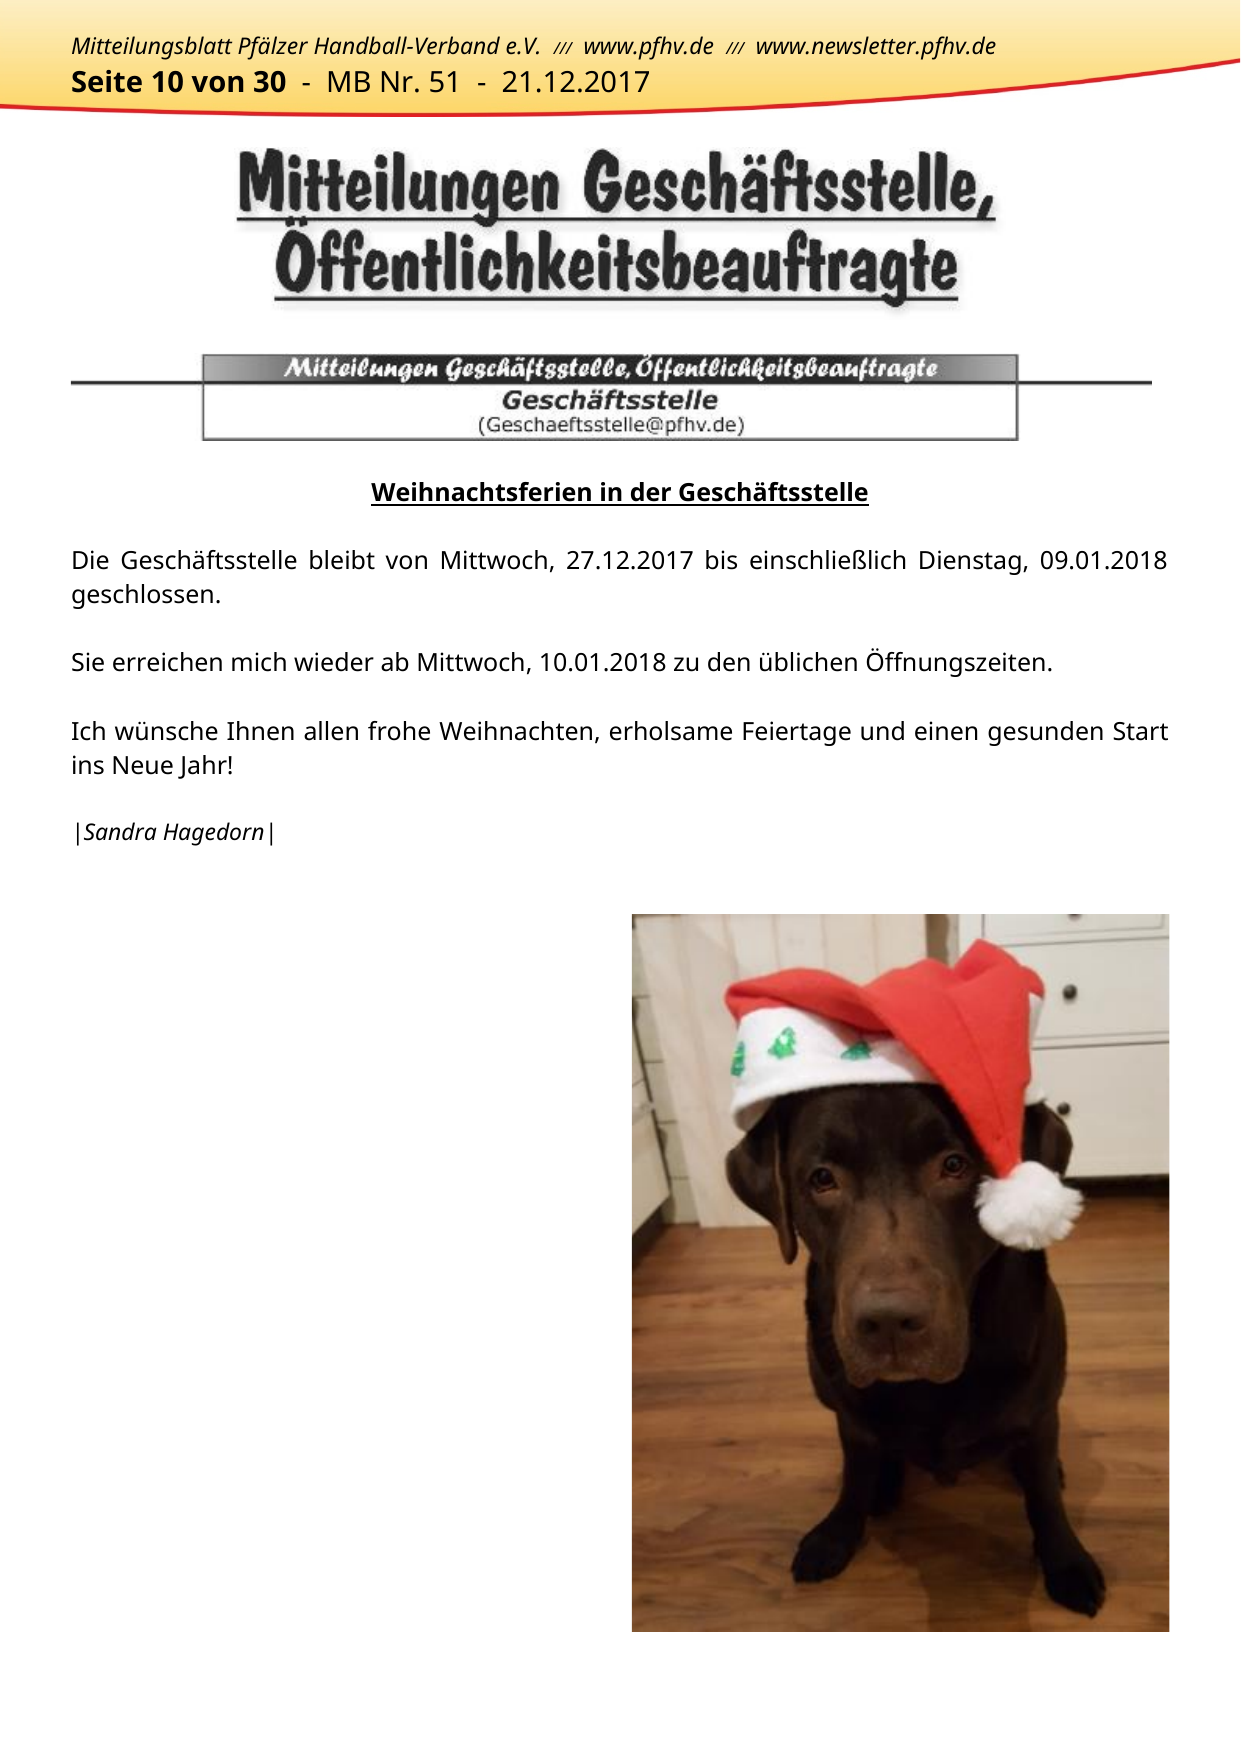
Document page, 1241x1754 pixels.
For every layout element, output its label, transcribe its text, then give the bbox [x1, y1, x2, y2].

text |Sandra Hagedorn| [71, 815, 1169, 847]
picture [631, 914, 1170, 1632]
text Weihnachtsferien in der Geschäftsstelle [71, 475, 1169, 509]
text Sie erreichen mich wieder ab Mittwoch, 10.01.2018 zu den üblichen Öffnungszeiten. [71, 645, 1169, 679]
text Die Geschäftsstelle bleibt von Mittwoch, 27.12.2017 bis einschließlich Dienstag, 09.01.2018 geschlossen. [71, 543, 1169, 611]
picture [0, 0, 1241, 117]
picture [234, 147, 1007, 320]
picture [70, 353, 1152, 441]
text Ich wünsche Ihnen allen frohe Weihnachten, erholsame Feiertage und einen gesunden Start ins Neue Jahr! [71, 713, 1169, 781]
